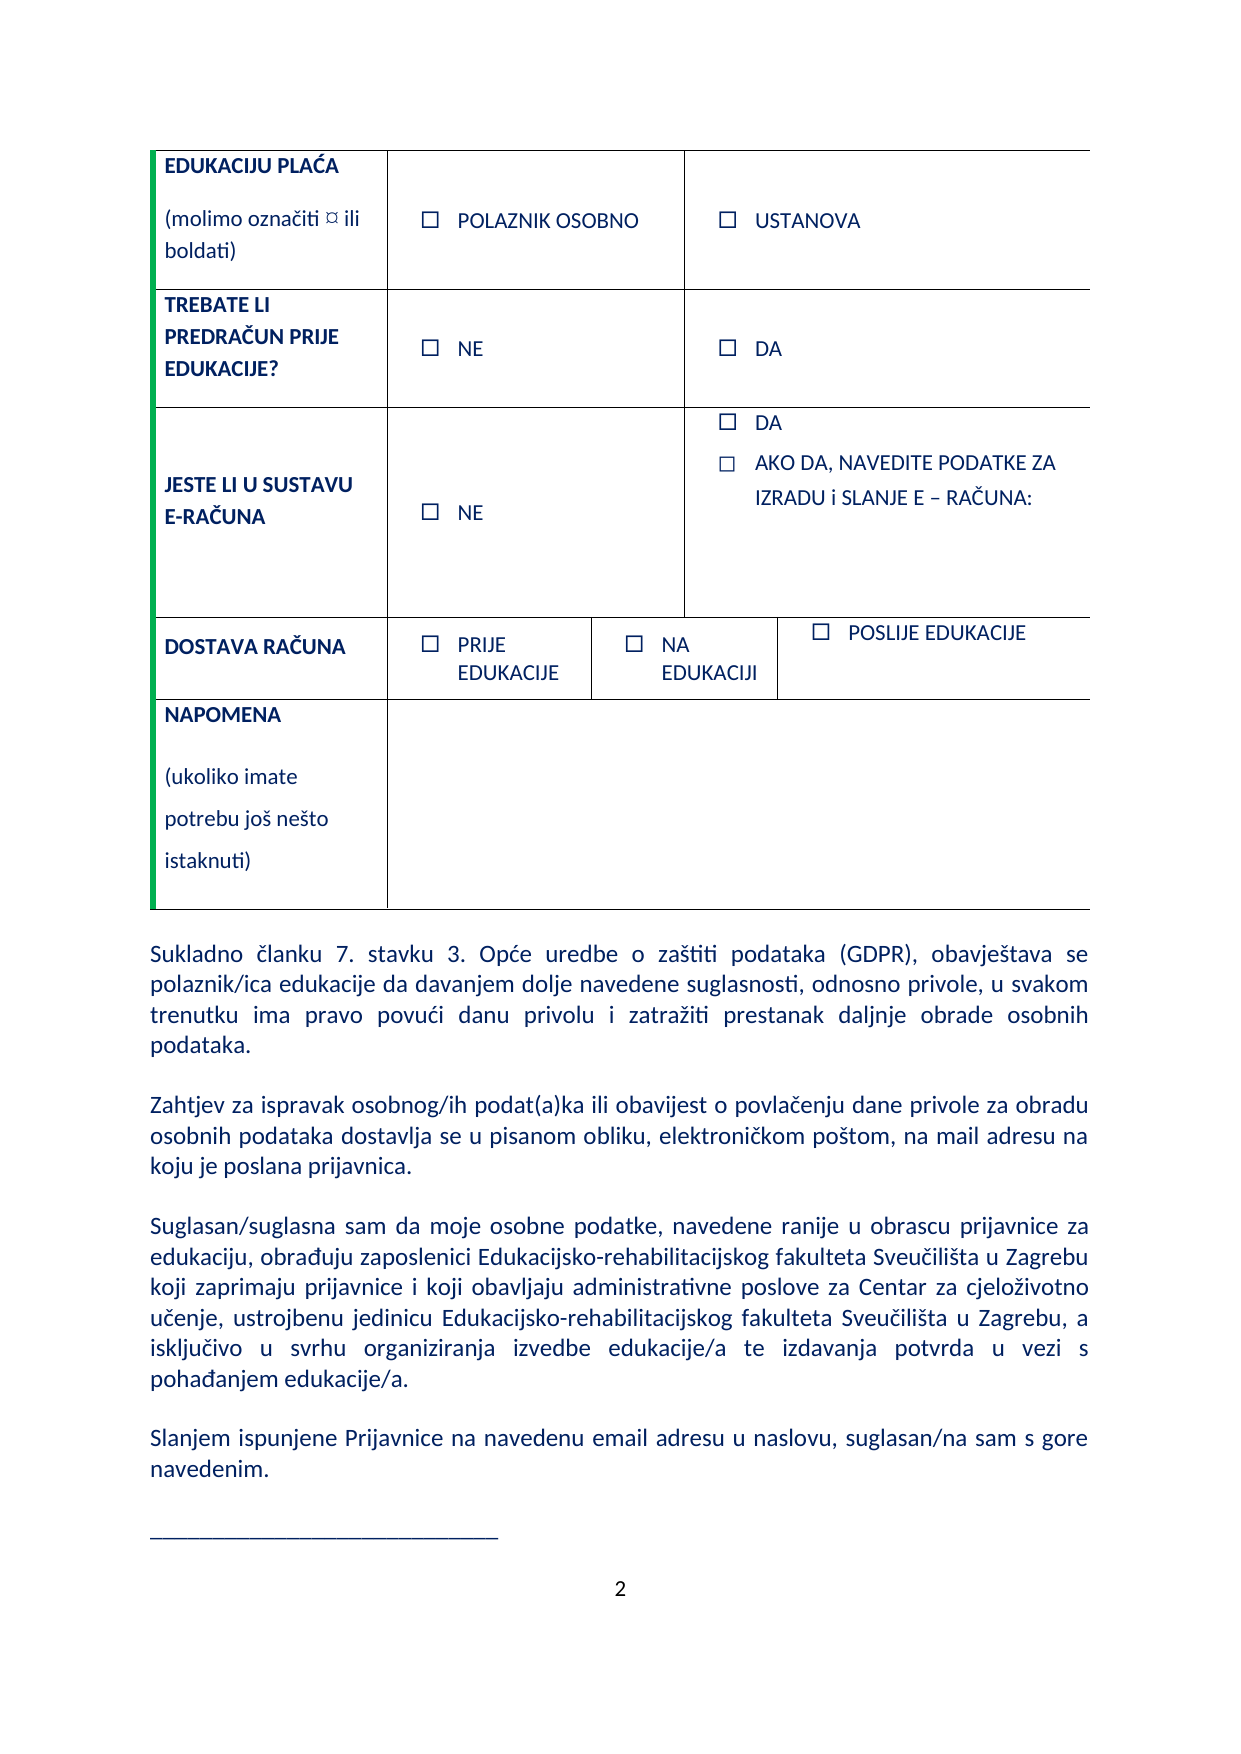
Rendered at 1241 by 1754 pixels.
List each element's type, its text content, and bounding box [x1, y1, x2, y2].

table_cell EDUKACIJU PLAĆA (molimo označiti ili boldati) [156, 151, 387, 289]
text Sukladno članku 7. stavku 3. Opće uredbe o zaštiti podataka (GDPR), obavještava se polaznik/ica edukacije da davanjem dolje navedene suglasnosti, odnosno privole, u svakom trenutku ima pravo povući danu privolu i zatražiti prestanak daljnje obrade osobnih podataka. [150, 938, 1090, 1060]
table_cell NE [388, 408, 684, 617]
text ____________________________ [150, 1513, 1090, 1543]
table_cell POLAZNIK OSOBNO [388, 151, 684, 289]
table_cell POSLIJE EDUKACIJE [778, 618, 1090, 699]
table_cell DOSTAVA RAČUNA [156, 618, 387, 699]
text Zahtjev za ispravak osobnog/ih podat(a)ka ili obavijest o povlačenju dane privole za obradu osobnih podataka dostavlja se u pisanom obliku, elektroničkom poštom, na mail adresu na koju je poslana prijavnica. [150, 1089, 1090, 1181]
table_cell PRIJE EDUKACIJE [388, 618, 591, 699]
table_cell DA AKO DA, NAVEDITE PODATKE ZA IZRADU i SLANJE E – RAČUNA: [685, 408, 1090, 617]
table_cell NA EDUKACIJI [592, 618, 777, 699]
table_cell NAPOMENA (ukoliko imate potrebu još nešto istaknuti) [156, 700, 387, 908]
table_cell USTANOVA [685, 151, 1090, 289]
table_cell JESTE LI U SUSTAVU E-RAČUNA [156, 408, 387, 617]
table_cell [388, 700, 1090, 908]
table_cell DA [685, 290, 1090, 407]
text Suglasan/suglasna sam da moje osobne podatke, navedene ranije u obrascu prijavnice za edukaciju, obrađuju zaposlenici Edukacijsko-rehabilitacijskog fakulteta Sveučilišta u Zagrebu koji zaprimaju prijavnice i koji obavljaju administrativne poslove za Centar za cjeloživotno učenje, ustrojbenu jedinicu Edukacijsko-rehabilitacijskog fakulteta Sveučilišta u Zagrebu, a isključivo u svrhu organiziranja izvedbe edukacije/a te izdavanja potvrda u vezi s pohađanjem edukacije/a. [150, 1210, 1090, 1393]
table_cell NE [388, 290, 684, 407]
table_cell TREBATE LI PREDRAČUN PRIJE EDUKACIJE? [156, 290, 387, 407]
text Slanjem ispunjene Prijavnice na navedenu email adresu u naslovu, suglasan/na sam s gore navedenim. [150, 1422, 1090, 1483]
